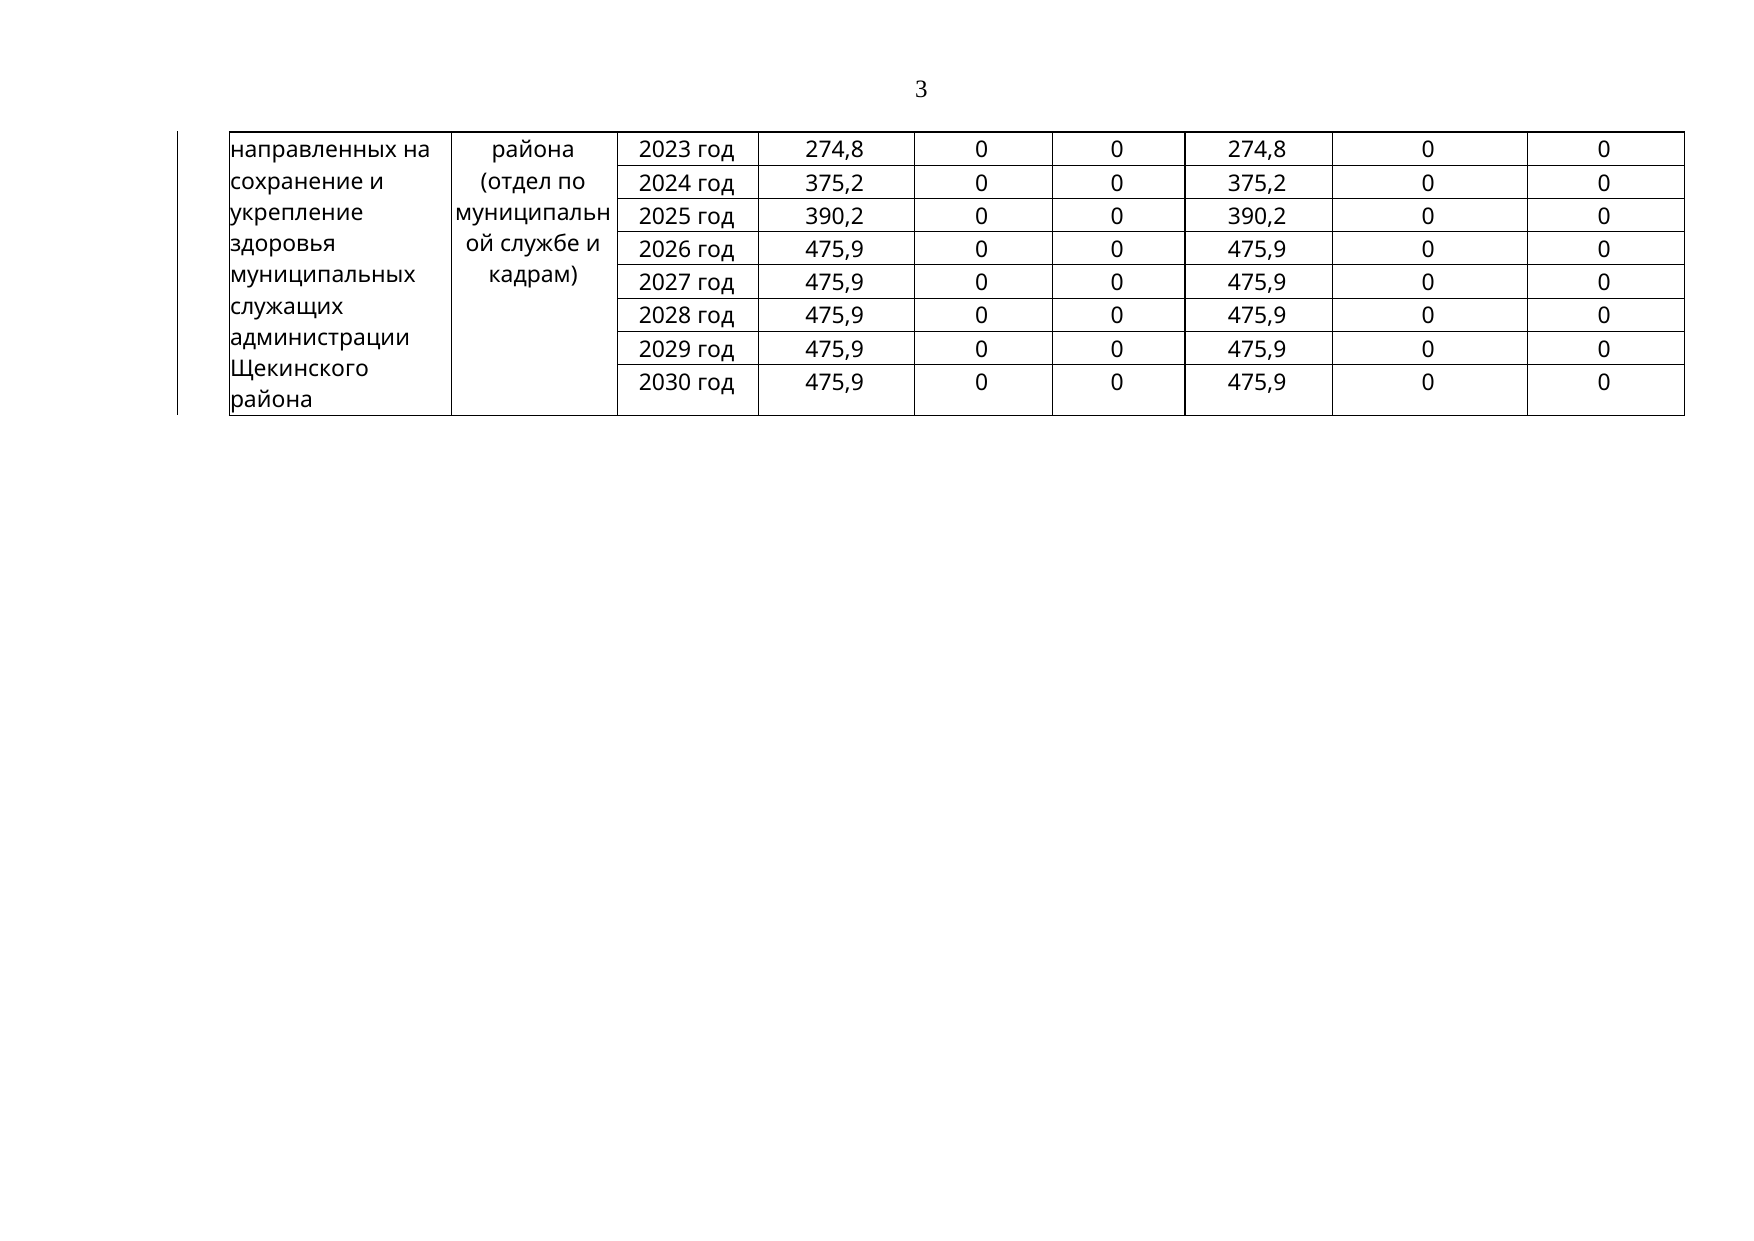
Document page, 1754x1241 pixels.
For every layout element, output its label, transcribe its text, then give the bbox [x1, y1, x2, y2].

table_cell 0 [1333, 332, 1527, 364]
table_cell 0 [915, 365, 1052, 414]
table_cell 0 [1528, 199, 1684, 231]
table_cell 0 [1053, 365, 1184, 414]
table_cell 0 [915, 232, 1052, 264]
table_cell 0 [915, 265, 1052, 297]
table_cell 0 [1053, 332, 1184, 364]
table_cell 0 [1528, 365, 1684, 414]
table_cell 0 [1333, 232, 1527, 264]
table_cell 2027 год [618, 265, 758, 297]
table_cell 475,9 [1186, 365, 1332, 414]
table_cell 475,9 [759, 332, 914, 364]
table_cell 0 [1528, 166, 1684, 198]
table_cell 0 [915, 299, 1052, 331]
table_cell 274,8 [759, 133, 914, 164]
table_cell 0 [1053, 232, 1184, 264]
table_cell 0 [1528, 332, 1684, 364]
table_cell 0 [1333, 199, 1527, 231]
table_cell 475,9 [759, 365, 914, 414]
table_cell 0 [915, 332, 1052, 364]
table_cell 0 [1053, 265, 1184, 297]
table_cell 0 [1333, 365, 1527, 414]
table_cell 475,9 [759, 265, 914, 297]
table_cell 0 [1053, 199, 1184, 231]
table_cell 0 [1528, 299, 1684, 331]
table_cell 375,2 [1186, 166, 1332, 198]
table_cell 475,9 [759, 299, 914, 331]
table_cell 2028 год [618, 299, 758, 331]
table_cell 274,8 [1186, 133, 1332, 164]
table_cell 0 [1333, 166, 1527, 198]
table_cell 0 [1528, 133, 1684, 164]
table_cell 0 [1053, 299, 1184, 331]
table_cell 2025 год [618, 199, 758, 231]
table_cell 0 [1053, 133, 1184, 164]
table_cell 0 [1333, 265, 1527, 297]
table_cell 2030 год [618, 365, 758, 414]
table_cell 475,9 [1186, 232, 1332, 264]
table_cell 475,9 [759, 232, 914, 264]
table_cell 390,2 [759, 199, 914, 231]
table_cell 2026 год [618, 232, 758, 264]
table_cell 375,2 [759, 166, 914, 198]
table_cell 475,9 [1186, 299, 1332, 331]
table_cell 0 [1528, 265, 1684, 297]
table_cell 0 [915, 199, 1052, 231]
table_cell 475,9 [1186, 332, 1332, 364]
table_cell 0 [1053, 166, 1184, 198]
table_cell 0 [915, 133, 1052, 164]
table_cell 390,2 [1186, 199, 1332, 231]
table_cell 2024 год [618, 166, 758, 198]
table_cell 0 [1333, 299, 1527, 331]
table_cell 0 [1333, 133, 1527, 164]
table_cell 0 [915, 166, 1052, 198]
table_cell 2029 год [618, 332, 758, 364]
table_cell 0 [1528, 232, 1684, 264]
table_cell 475,9 [1186, 265, 1332, 297]
table_cell 2023 год [618, 133, 758, 164]
